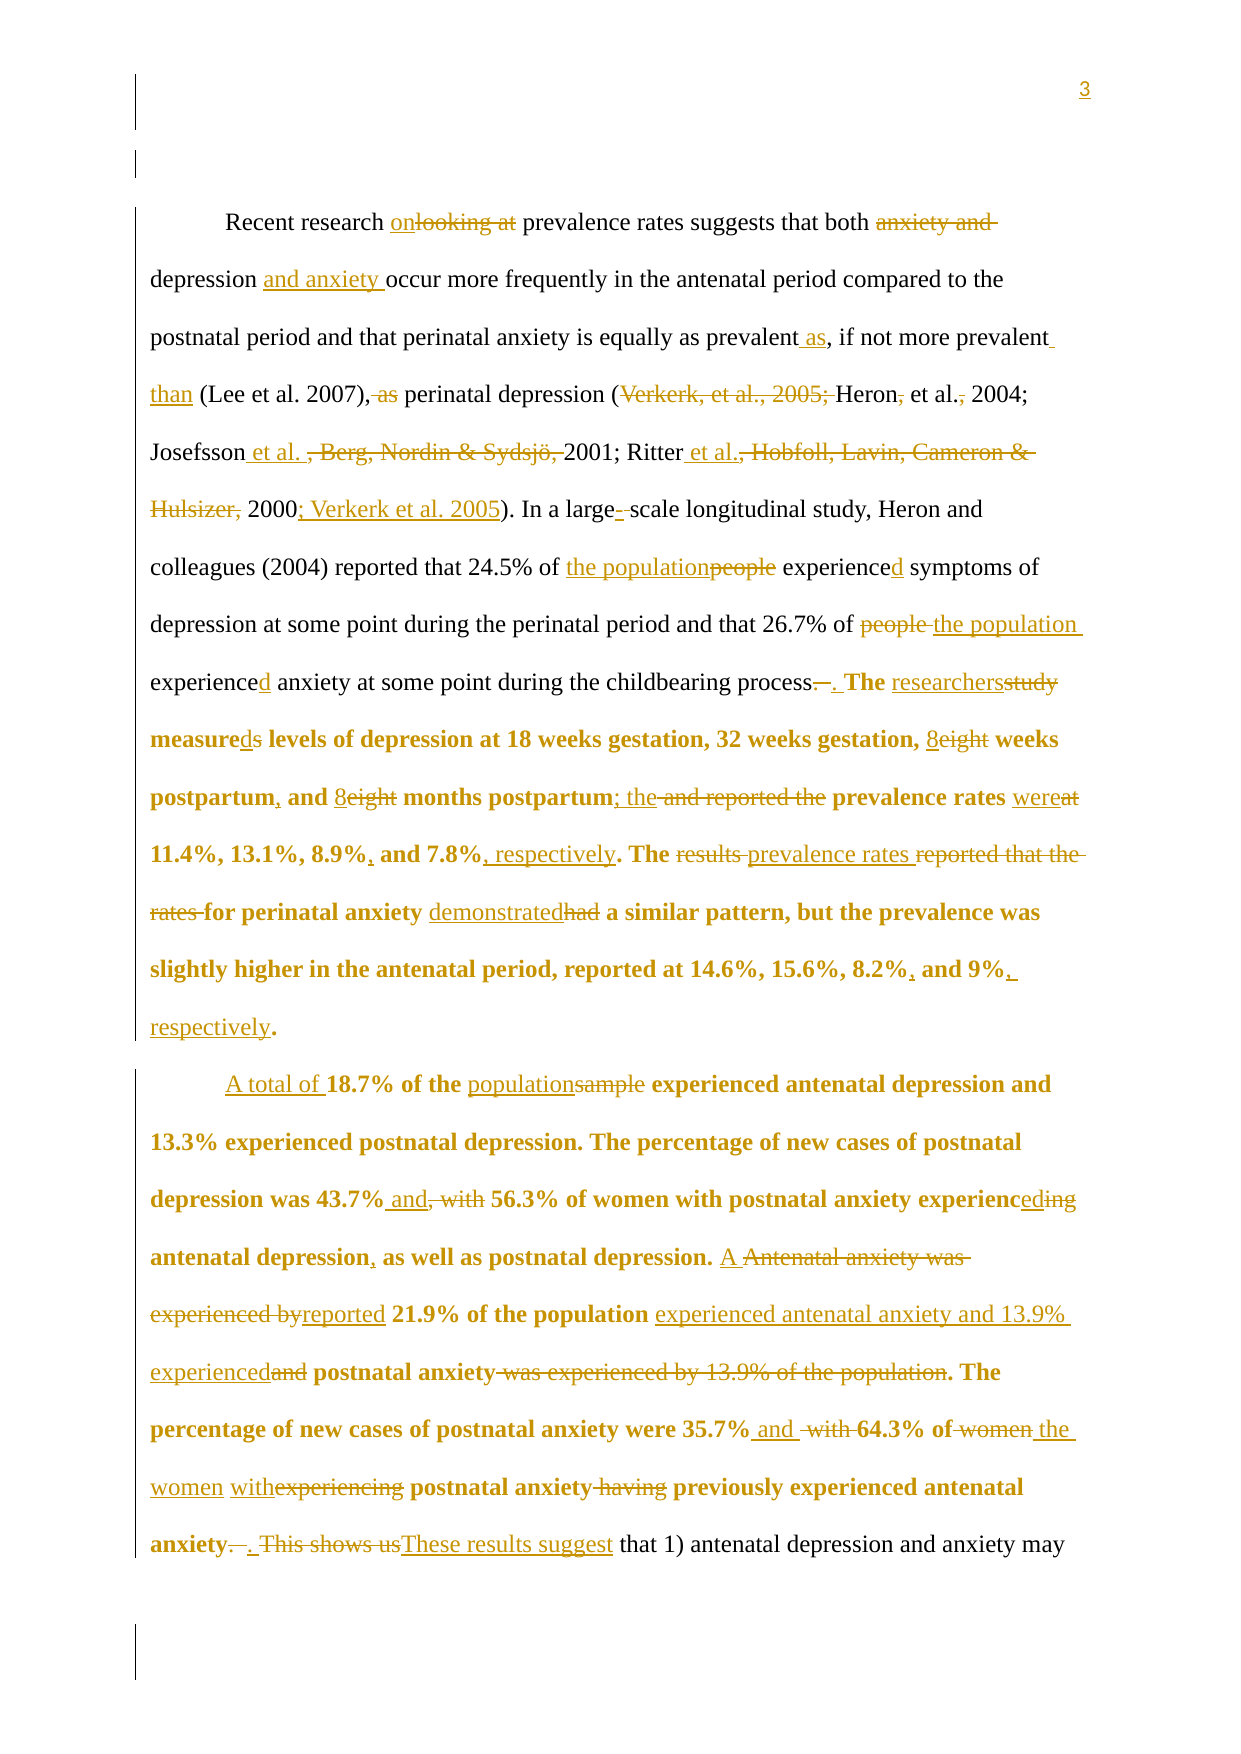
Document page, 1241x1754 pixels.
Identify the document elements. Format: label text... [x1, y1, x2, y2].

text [150, 1069, 1090, 1558]
text Recent research prevalence rates suggests that both depression occur more frequently in the antenatal period compared to the postnatal period and that perinatal anxiety is equally as prevalent, if not more prevalent (Lee et al. 2007), perinatal depression (Heron et al. 2004; Josefsson2001; Ritter 2000). In a largescale longitudinal study, Heron and colleagues (2004) reported that 24.5% of experience symptoms of depression at some point during the perinatal period and that 26.7% of experience anxiety at some point during the childbearing processThe measure levels of depression at 18 weeks gestation, 32 weeks gestation, weeks postpartum and months postpartum prevalence rates 11.4%, 13.1%, 8.9% and 7.8%. The for perinatal anxiety a similar pattern, but the prevalence was slightly higher in the antenatal period, reported at 14.6%, 15.6%, 8.2% and 9%. [150, 207, 1090, 1041]
